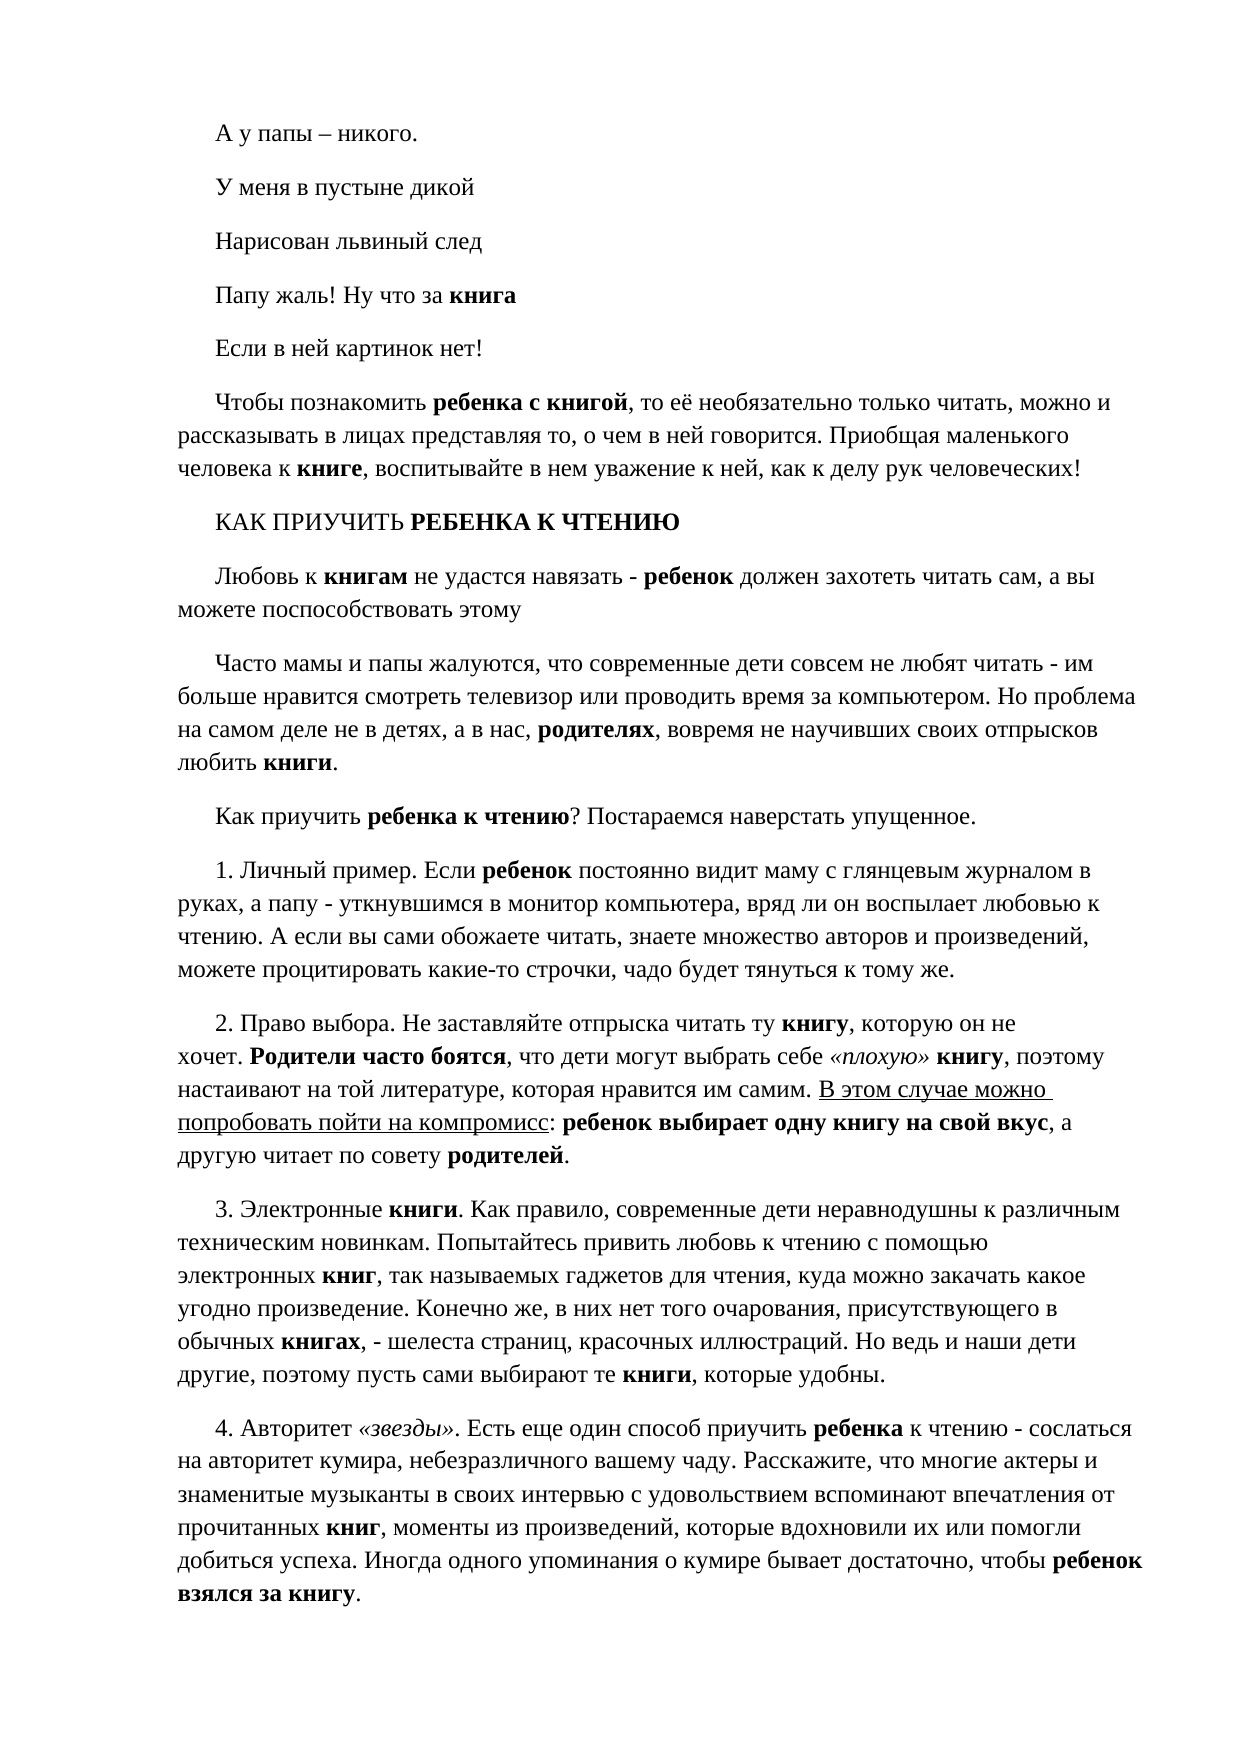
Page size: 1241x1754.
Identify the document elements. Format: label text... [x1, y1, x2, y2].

text 4. Авторитет «звезды». Есть еще один способ приучить ребенка к чтению - сослаться на авторитет кумира, небезразличного вашему чаду. Расскажите, что многие актеры и знаменитые музыканты в своих интервью с удовольствием вспоминают впечатления от прочитанных книг, моменты из произведений, которые вдохновили их или помогли добиться успеха. Иногда одного упоминания о кумире бывает достаточно, чтобы ребенок взялся за книгу. [177, 1413, 1152, 1606]
text Часто мамы и папы жалуются, что современные дети совсем не любят читать - им больше нравится смотреть телевизор или проводить время за компьютером. Но проблема на самом деле не в детях, а в нас, родителях, вовремя не научивших своих отпрысков любить книги. [177, 648, 1152, 776]
text Чтобы познакомить ребенка с книгой, то её необязательно только читать, можно и рассказывать в лицах представляя то, о чем в ней говорится. Приобщая маленького человека к книге, воспитывайте в нем уважение к ней, как к делу рук человеческих! [177, 387, 1152, 482]
text КАК ПРИУЧИТЬ РЕБЕНКА К ЧТЕНИЮ [177, 507, 1152, 536]
text 3. Электронные книги. Как правило, современные дети неравнодушны к различным техническим новинкам. Попытайтесь привить любовь к чтению с помощью электронных книг, так называемых гаджетов для чтения, куда можно закачать какое угодно произведение. Конечно же, в них нет того очарования, присутствующего в обычных книгах, - шелеста страниц, красочных иллюстраций. Но ведь и наши дети другие, поэтому пусть сами выбирают те книги, которые удобны. [177, 1194, 1152, 1387]
text Если в ней картинок нет! [177, 333, 1152, 362]
text 1. Личный пример. Если ребенок постоянно видит маму с глянцевым журналом в руках, а папу - уткнувшимся в монитор компьютера, вряд ли он воспылает любовью к чтению. А если вы сами обожаете читать, знаете множество авторов и произведений, можете процитировать какие-то строчки, чадо будет тянуться к тому же. [177, 855, 1152, 983]
text Как приучить ребенка к чтению? Постараемся наверстать упущенное. [177, 801, 1152, 830]
text Нарисован львиный след [177, 226, 1152, 254]
text Папу жаль! Ну что за книга [177, 280, 1152, 308]
text Любовь к книгам не удастся навязать - ребенок должен захотеть читать сам, а вы можете поспособствовать этому [177, 561, 1152, 623]
text У меня в пустыне дикой [177, 172, 1152, 201]
text А у папы – никого. [177, 118, 1152, 147]
text 2. Право выбора. Не заставляйте отпрыска читать ту книгу, которую он не хочет. Родители часто боятся, что дети могут выбрать себе «плохую» книгу, поэтому настаивают на той литературе, которая нравится им самим. В этом случае можно попробовать пойти на компромисс: ребенок выбирает одну книгу на свой вкус, а другую читает по совету родителей. [177, 1008, 1152, 1168]
